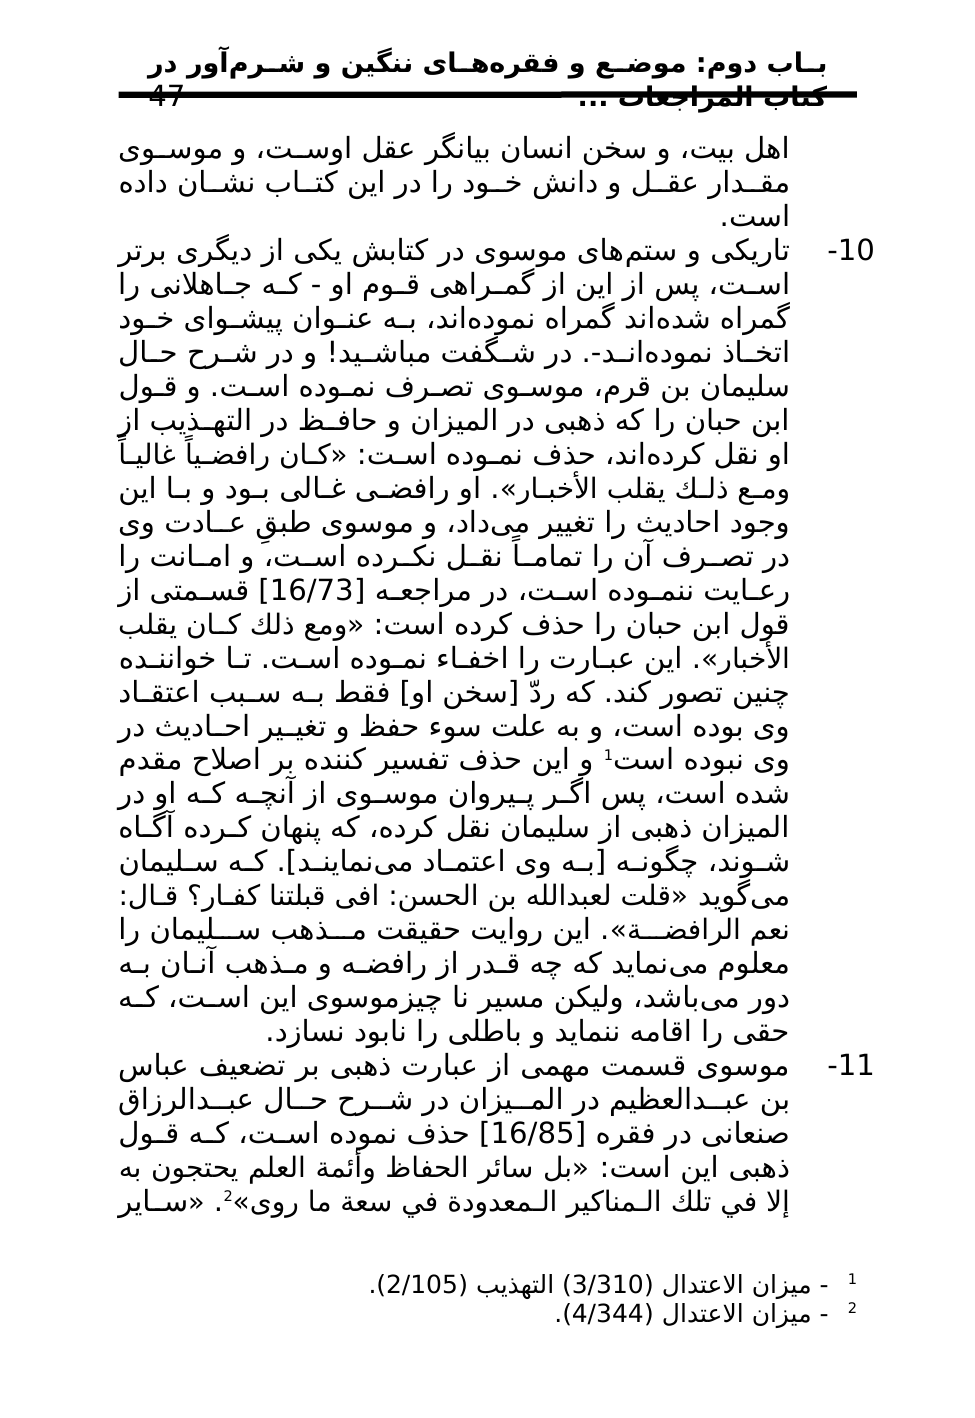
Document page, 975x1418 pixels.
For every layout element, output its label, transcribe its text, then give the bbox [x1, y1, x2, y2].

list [118, 132, 827, 233]
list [118, 1048, 827, 1218]
list تاریکی و ستم‌های موسوی در کتابش یکی از دیگری برتر است، پس از این از گمراهی قوم او - که جاهلانی را گمراه شده‌اند گمراه نموده‌اند، به عنوان پیشوای خود اتخاذ نموده‌اند-. در شگفت مباشید! و در شرح حال سلیمان بن قرم، موسوی تصرف نموده است. و قول ابن حبان را که ذهبی در المیزان و حافظ در التهذیب از او نقل کرده‌اند، حذف نموده است: «کان رافضیاً غالیاً ومع ذلك یقلب الأخبار». او رافضی غالی بود و با این وجود احادیث را تغییر می‌داد، و موسوی طبقِ عادت وی در تصرف آن را تماماً نقل نکرده است، و امانت را رعایت ننموده است، در مراجعه [16/73] قسمتی از قول ابن حبان را حذف کرده است: «ومع ذلك کان یقلب الأخبار». این عبارت را اخفاء نموده است. تا خواننده چنین تصور کند. که ردّ [سخن او] فقط به سبب اعتقاد وی بوده است، و به علت سوء حفظ و تغییر احادیث در وی نبوده است و این حذف تفسیر کننده بر اصلاح مقدم شده است، پس اگر پیروان موسوی از آنچه که او در المیزان ذهبی از سلیمان نقل کرده، که پنهان کرده آگاه شوند، چگونه [به وی اعتماد می‌نمایند]. که سلیمان می‌گوید «قلت لعبدالله بن الحسن: افی قبلتنا کفار؟ قال: نعم الرافضة». این روایت حقیقت مذهب سلیمان را معلوم می‌نماید که چه قدر از رافضه و مذهب آنان به دور می‌باشد، ولیکن مسیر نا چیزموسوی این است، که حقی را اقامه ننماید و باطلی را نابود نسازد. [118, 233, 827, 1048]
